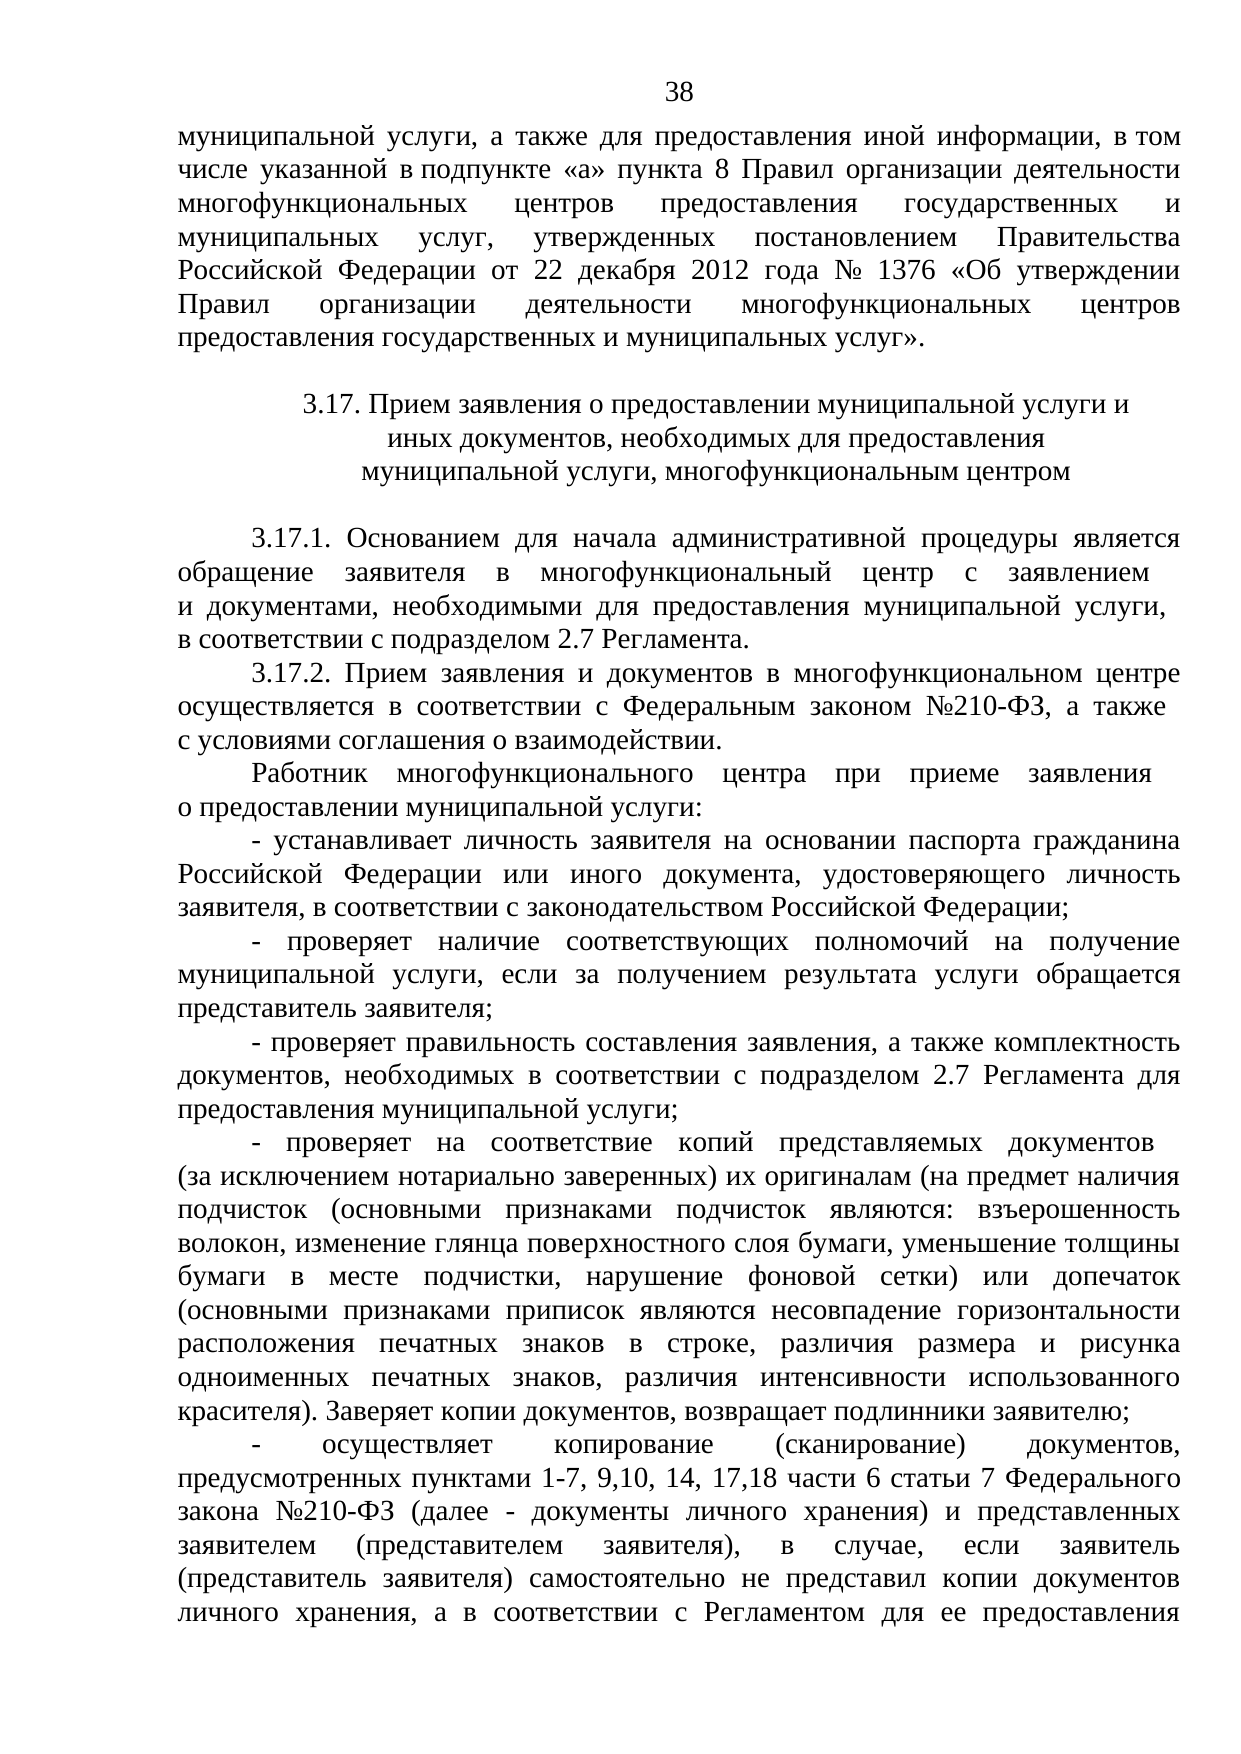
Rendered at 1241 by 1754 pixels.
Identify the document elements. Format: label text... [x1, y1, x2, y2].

text - проверяет на соответствие копий представляемых документов (за исключением нотариально заверенных) их оригиналам (на предмет наличия подчисток (основными признаками подчисток являются: взъерошенность волокон, изменение глянца поверхностного слоя бумаги, уменьшение толщины бумаги в месте подчистки, нарушение фоновой сетки) или допечаток (основными признаками приписок являются несовпадение горизонтальности расположения печатных знаков в строке, различия размера и рисунка одноименных печатных знаков, различия интенсивности использованного красителя). Заверяет копии документов, возвращает подлинники заявителю; [177, 1124, 1181, 1426]
text 3.17.1. Основанием для начала административной процедуры является обращение заявителя в многофункциональный центр с заявлением и документами, необходимыми для предоставления муниципальной услуги, в соответствии с подразделом 2.7 Регламента. [177, 521, 1181, 655]
text 3.17.2. Прием заявления и документов в многофункциональном центре осуществляется в соответствии с Федеральным законом №210-ФЗ, а также с условиями соглашения о взаимодействии. [177, 655, 1181, 755]
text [177, 118, 1181, 353]
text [177, 1426, 1181, 1627]
text Работник многофункционального центра при приеме заявления о предоставлении муниципальной услуги: [177, 755, 1181, 822]
text - проверяет наличие соответствующих полномочий на получение муниципальной услуги, если за получением результата услуги обращается представитель заявителя; [177, 923, 1181, 1024]
text 3.17. Прием заявления о предоставлении муниципальной услуги и [177, 386, 1181, 420]
text - устанавливает личность заявителя на основании паспорта гражданина Российской Федерации или иного документа, удостоверяющего личность заявителя, в соответствии с законодательством Российской Федерации; [177, 822, 1181, 923]
text иных документов, необходимых для предоставления [177, 420, 1181, 453]
text муниципальной услуги, многофункциональным центром [177, 453, 1181, 487]
text - проверяет правильность составления заявления, а также комплектность документов, необходимых в соответствии с подразделом 2.7 Регламента для предоставления муниципальной услуги; [177, 1024, 1181, 1124]
